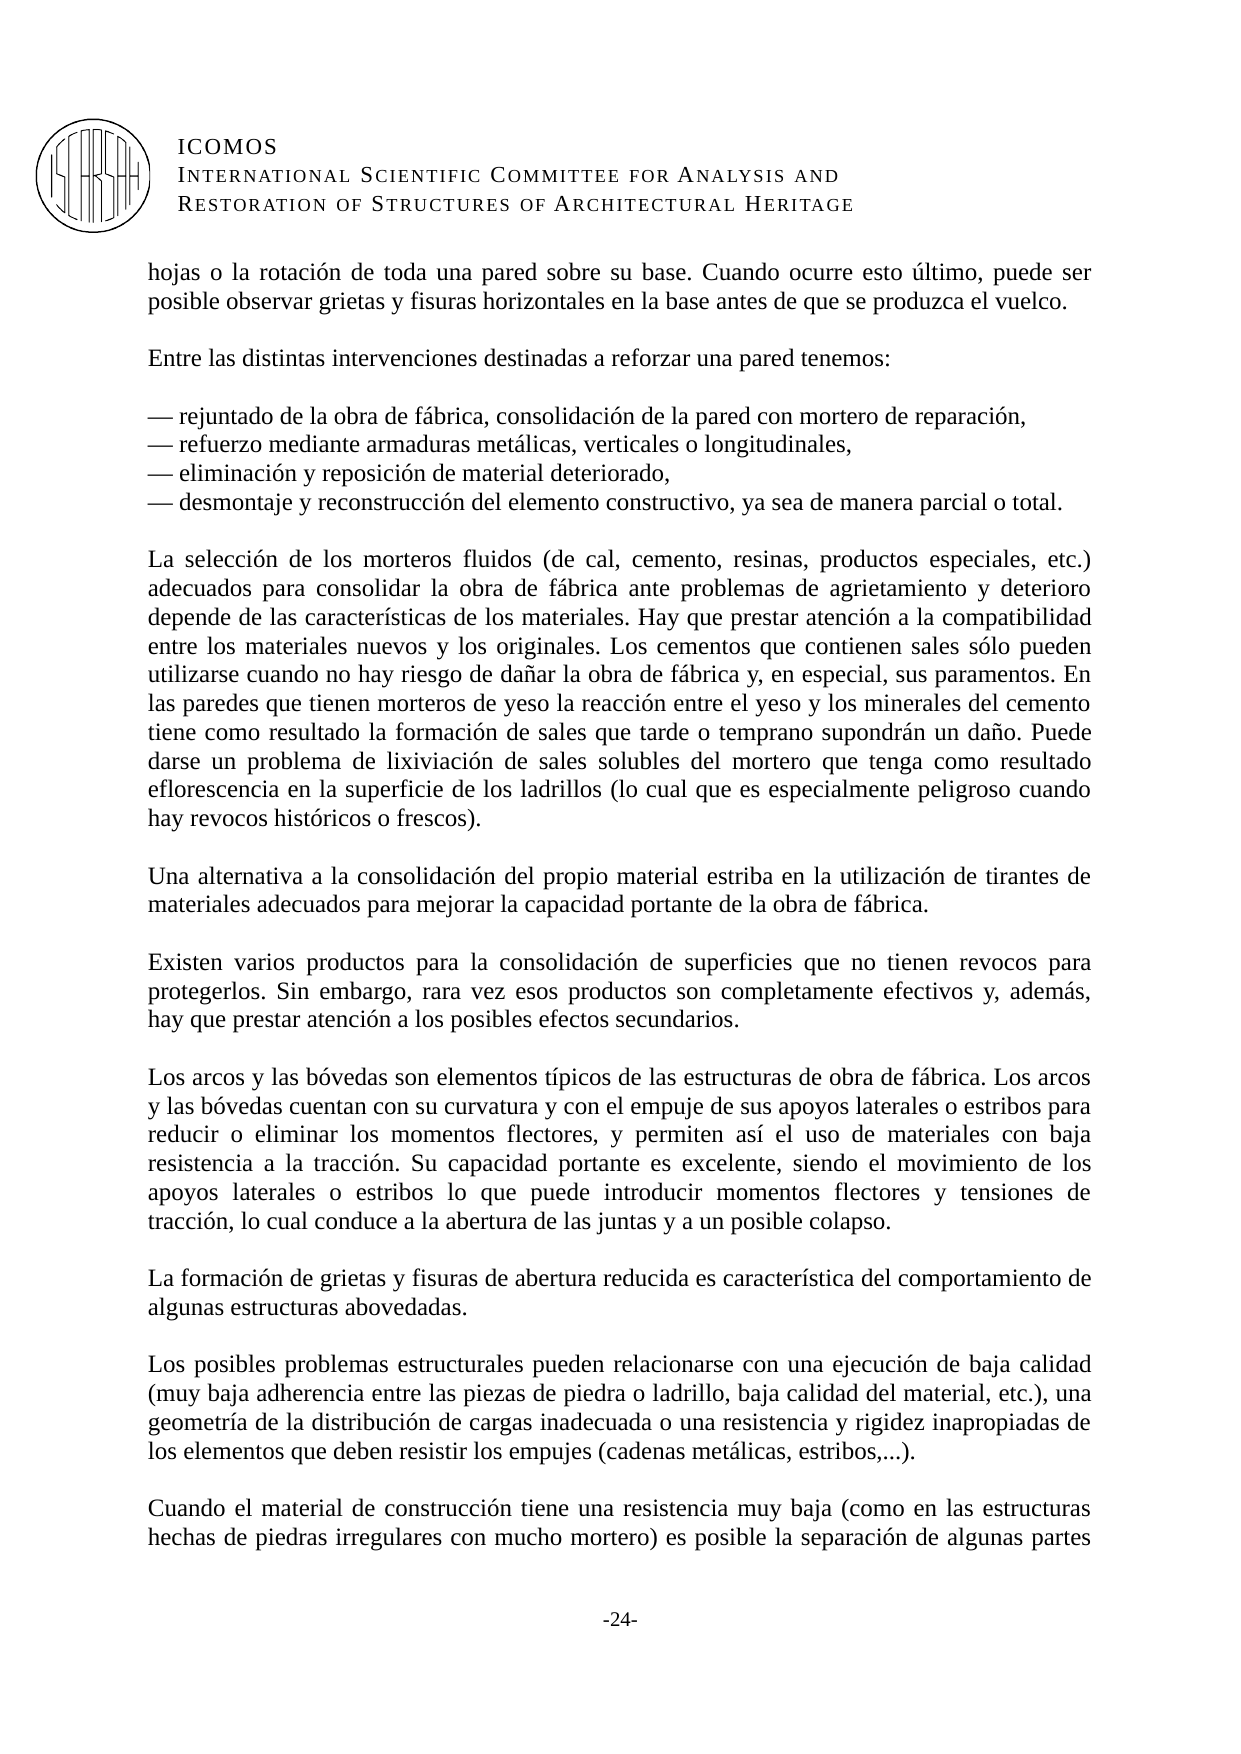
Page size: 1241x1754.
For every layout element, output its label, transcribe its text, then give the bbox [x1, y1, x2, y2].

text — refuerzo mediante armaduras metálicas, verticales o longitudinales, [148, 429, 1092, 458]
text Los arcos y las bóvedas son elementos típicos de las estructuras de obra de fábrica. Los arcos y las bóvedas cuentan con su curvatura y con el empuje de sus apoyos laterales o estribos para reducir o eliminar los momentos flectores, y permiten así el uso de materiales con baja resistencia a la tracción. Su capacidad portante es excelente, siendo el movimiento de los apoyos laterales o estribos lo que puede introducir momentos flectores y tensiones de tracción, lo cual conduce a la abertura de las juntas y a un posible colapso. [148, 1062, 1092, 1234]
text Entre las distintas intervenciones destinadas a reforzar una pared tenemos: [148, 343, 1092, 372]
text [148, 1493, 1092, 1551]
text Existen varios productos para la consolidación de superficies que no tienen revocos para protegerlos. Sin embargo, rara vez esos productos son completamente efectivos y, además, hay que prestar atención a los posibles efectos secundarios. [148, 947, 1092, 1033]
text La selección de los morteros fluidos (de cal, cemento, resinas, productos especiales, etc.) adecuados para consolidar la obra de fábrica ante problemas de agrietamiento y deterioro depende de las características de los materiales. Hay que prestar atención a la compatibilidad entre los materiales nuevos y los originales. Los cementos que contienen sales sólo pueden utilizarse cuando no hay riesgo de dañar la obra de fábrica y, en especial, sus paramentos. En las paredes que tienen morteros de yeso la reacción entre el yeso y los minerales del cemento tiene como resultado la formación de sales que tarde o temprano supondrán un daño. Puede darse un problema de lixiviación de sales solubles del mortero que tenga como resultado eflorescencia en la superficie de los ladrillos (lo cual que es especialmente peligroso cuando hay revocos históricos o frescos). [148, 544, 1092, 832]
text — desmontaje y reconstrucción del elemento constructivo, ya sea de manera parcial o total. [148, 487, 1092, 516]
text Los posibles problemas estructurales pueden relacionarse con una ejecución de baja calidad (muy baja adherencia entre las piezas de piedra o ladrillo, baja calidad del material, etc.), una geometría de la distribución de cargas inadecuada o una resistencia y rigidez inapropiadas de los elementos que deben resistir los empujes (cadenas metálicas, estribos,...). [148, 1349, 1092, 1464]
text Una alternativa a la consolidación del propio material estriba en la utilización de tirantes de materiales adecuados para mejorar la capacidad portante de la obra de fábrica. [148, 861, 1092, 918]
text La formación de grietas y fisuras de abertura reducida es característica del comportamiento de algunas estructuras abovedadas. [148, 1263, 1092, 1321]
text — eliminación y reposición de material deteriorado, [148, 458, 1092, 487]
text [148, 257, 1092, 314]
text — rejuntado de la obra de fábrica, consolidación de la pared con mortero de reparación, [148, 401, 1092, 429]
